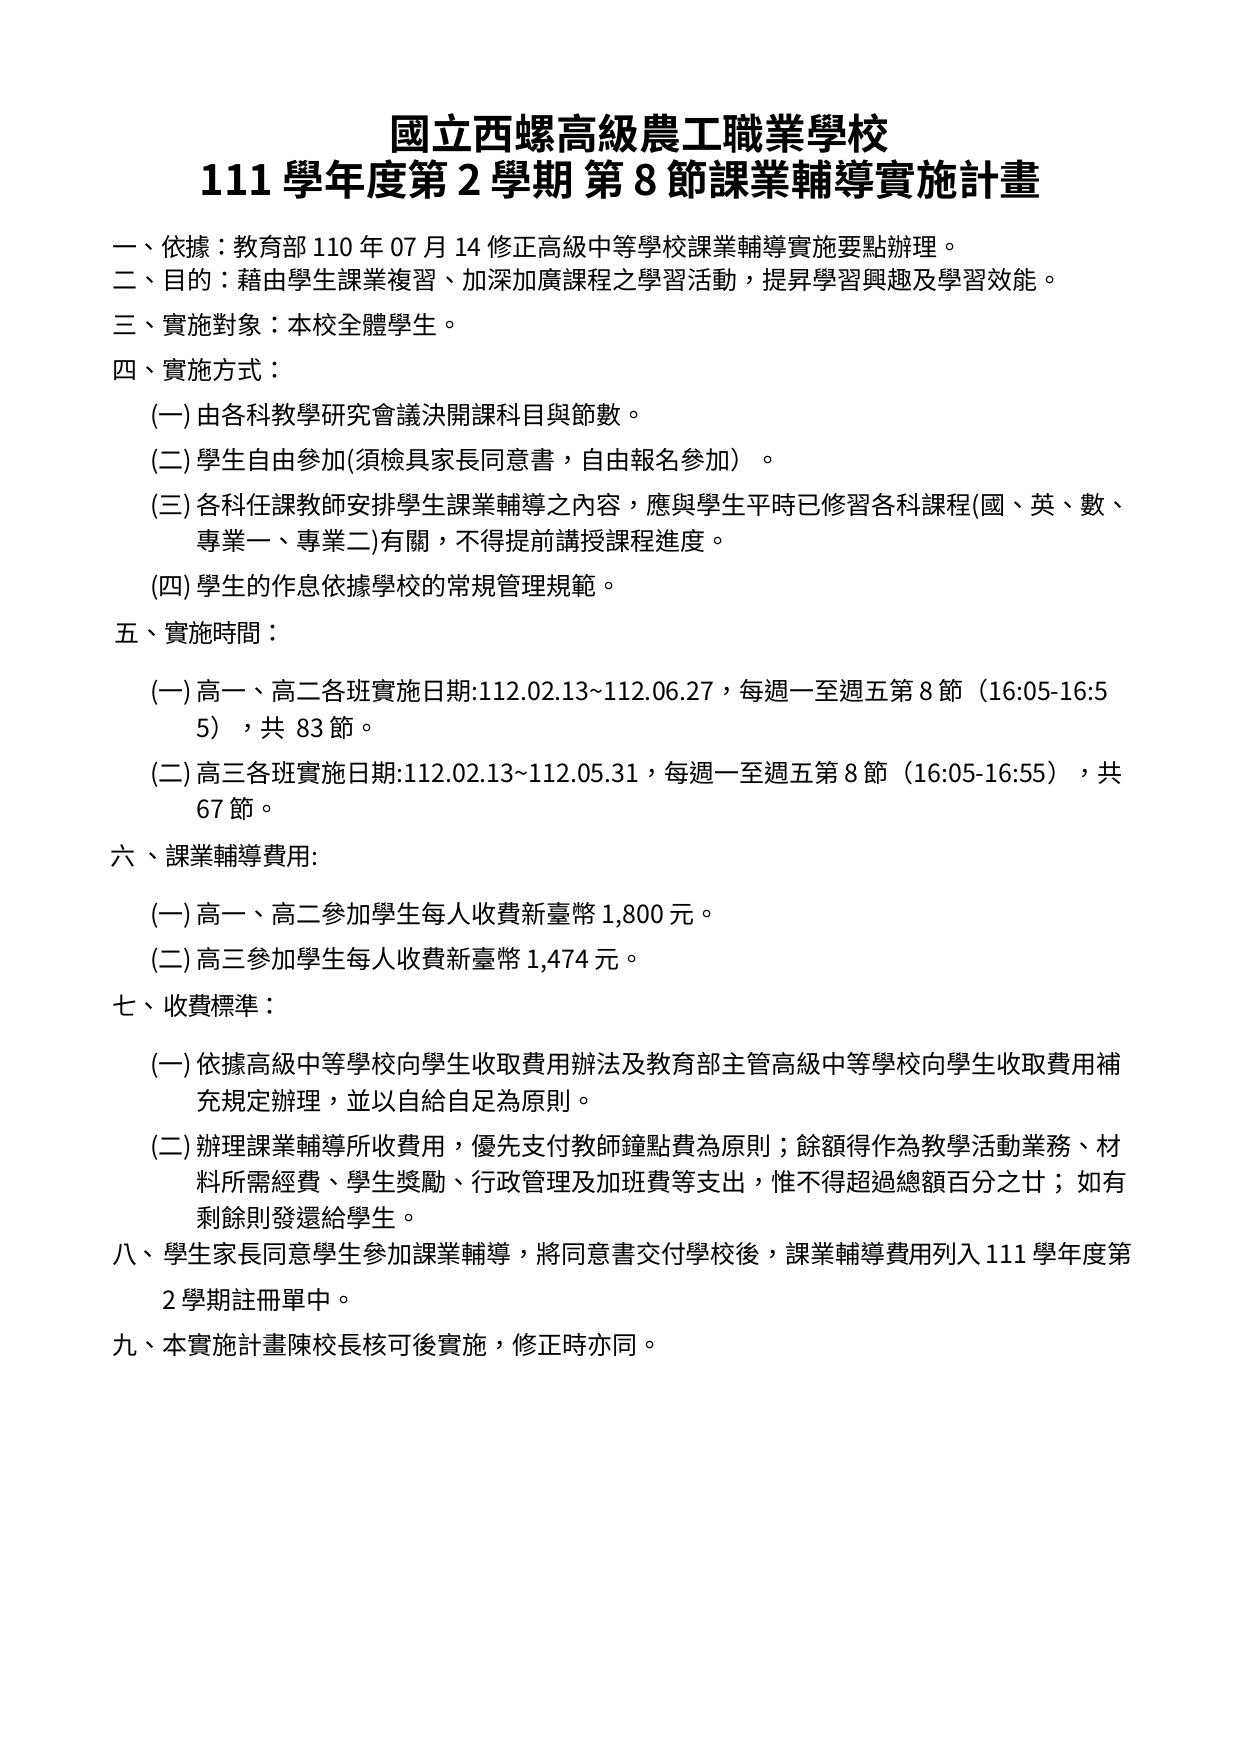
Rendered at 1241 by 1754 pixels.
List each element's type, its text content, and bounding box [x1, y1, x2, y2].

list 學生自由參加(須檢具家長同意書，自由報名參加）。 [150, 440, 1134, 477]
text 三、實施對象：本校全體學生。 [112, 305, 1134, 341]
text 111 學年度第2學期 第8節課業輔導實施計畫 [107, 159, 1134, 205]
list 學生的作息依據學校的常規管理規範。 [150, 567, 1134, 603]
list 高三參加學生每人收費新臺幣1,474元。 [150, 939, 1134, 976]
text 五、實施時間： [100, 614, 1108, 650]
text 二、目的：藉由學生課業複習、加深加廣課程之學習活動，提昇學習興趣及學習效能。 [112, 263, 1134, 296]
list 各科任課教師安排學生課業輔導之內容，應與學生平時已修習各科課程(國、英、數、專業一、專業二)有關，不得提前講授課程進度。 [150, 485, 1134, 558]
list 依據高級中等學校向學生收取費用辦法及教育部主管高級中等學校向學生收取費用補充規定辦理，並以自給自足為原則。 [150, 1045, 1134, 1117]
text 一、依據：教育部 110 年 07 月 14 修正高級中等學校課業輔導實施要點辦理。 [112, 229, 1134, 263]
text 七、 收費標準： [112, 987, 1108, 1023]
text 四、實施方式： [112, 350, 1134, 387]
list 高一、高二各班實施日期:112.02.13~112.06.27，每週一至週五第8節（16:05-16:55），共 83節。 [150, 672, 1134, 744]
list 高一、高二參加學生每人收費新臺幣1,800元。 [150, 894, 1134, 931]
list 由各科教學研究會議決開課科目與節數。 [150, 395, 1134, 432]
list 辦理課業輔導所收費用，優先支付教師鐘點費為原則；餘額得作為教學活動業務、材料所需經費、學生獎勵、行政管理及加班費等支出，惟不得超過總額百分之廿； 如有剩餘則發還給學生。 [150, 1126, 1134, 1235]
text 國立西螺高級農工職業學校 [144, 112, 1134, 159]
text 八、 學生家長同意學生參加課業輔導，將同意書交付學校後，課業輔導費用列入 111 學年度第2學期註冊單中。 [112, 1235, 1133, 1316]
list 高三各班實施日期:112.02.13~112.05.31，每週一至週五第8節（16:05-16:55），共67節。 [150, 753, 1134, 826]
text 六 、課業輔導費用: [100, 836, 1108, 873]
text 九、本實施計畫陳校長核可後實施，修正時亦同。 [112, 1326, 1134, 1362]
